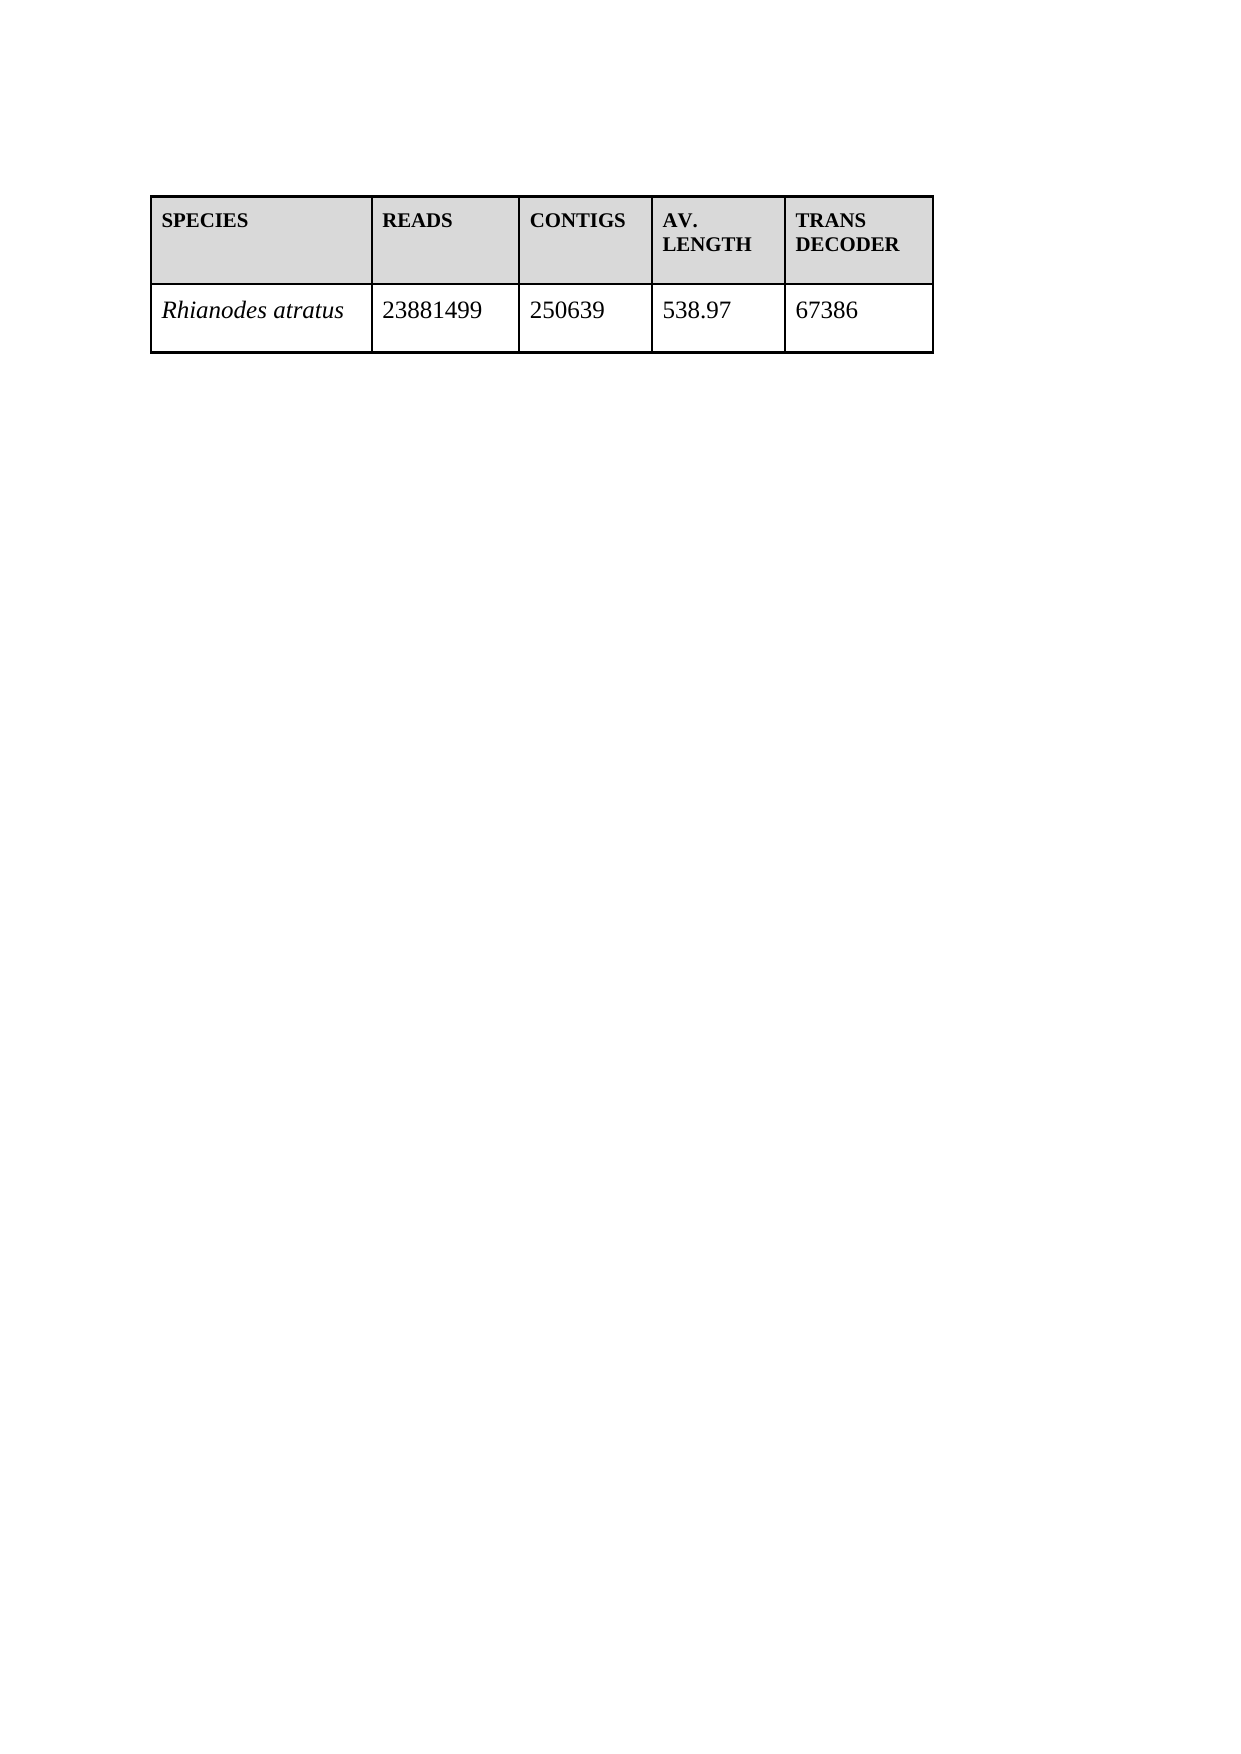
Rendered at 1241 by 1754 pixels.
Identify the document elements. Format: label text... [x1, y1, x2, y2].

table_cell 23881499 [373, 285, 518, 351]
table_cell 538.97 [653, 285, 784, 351]
table_cell 67386 [786, 285, 932, 351]
table_header SPECIES [152, 198, 371, 283]
table_header CONTIGS [520, 198, 651, 283]
table_cell 250639 [520, 285, 651, 351]
table_header READS [373, 198, 518, 283]
table_header AV. LENGTH [653, 198, 784, 283]
table_cell Rhianodes atratus [152, 285, 371, 351]
table_header TRANS DECODER [786, 198, 932, 283]
